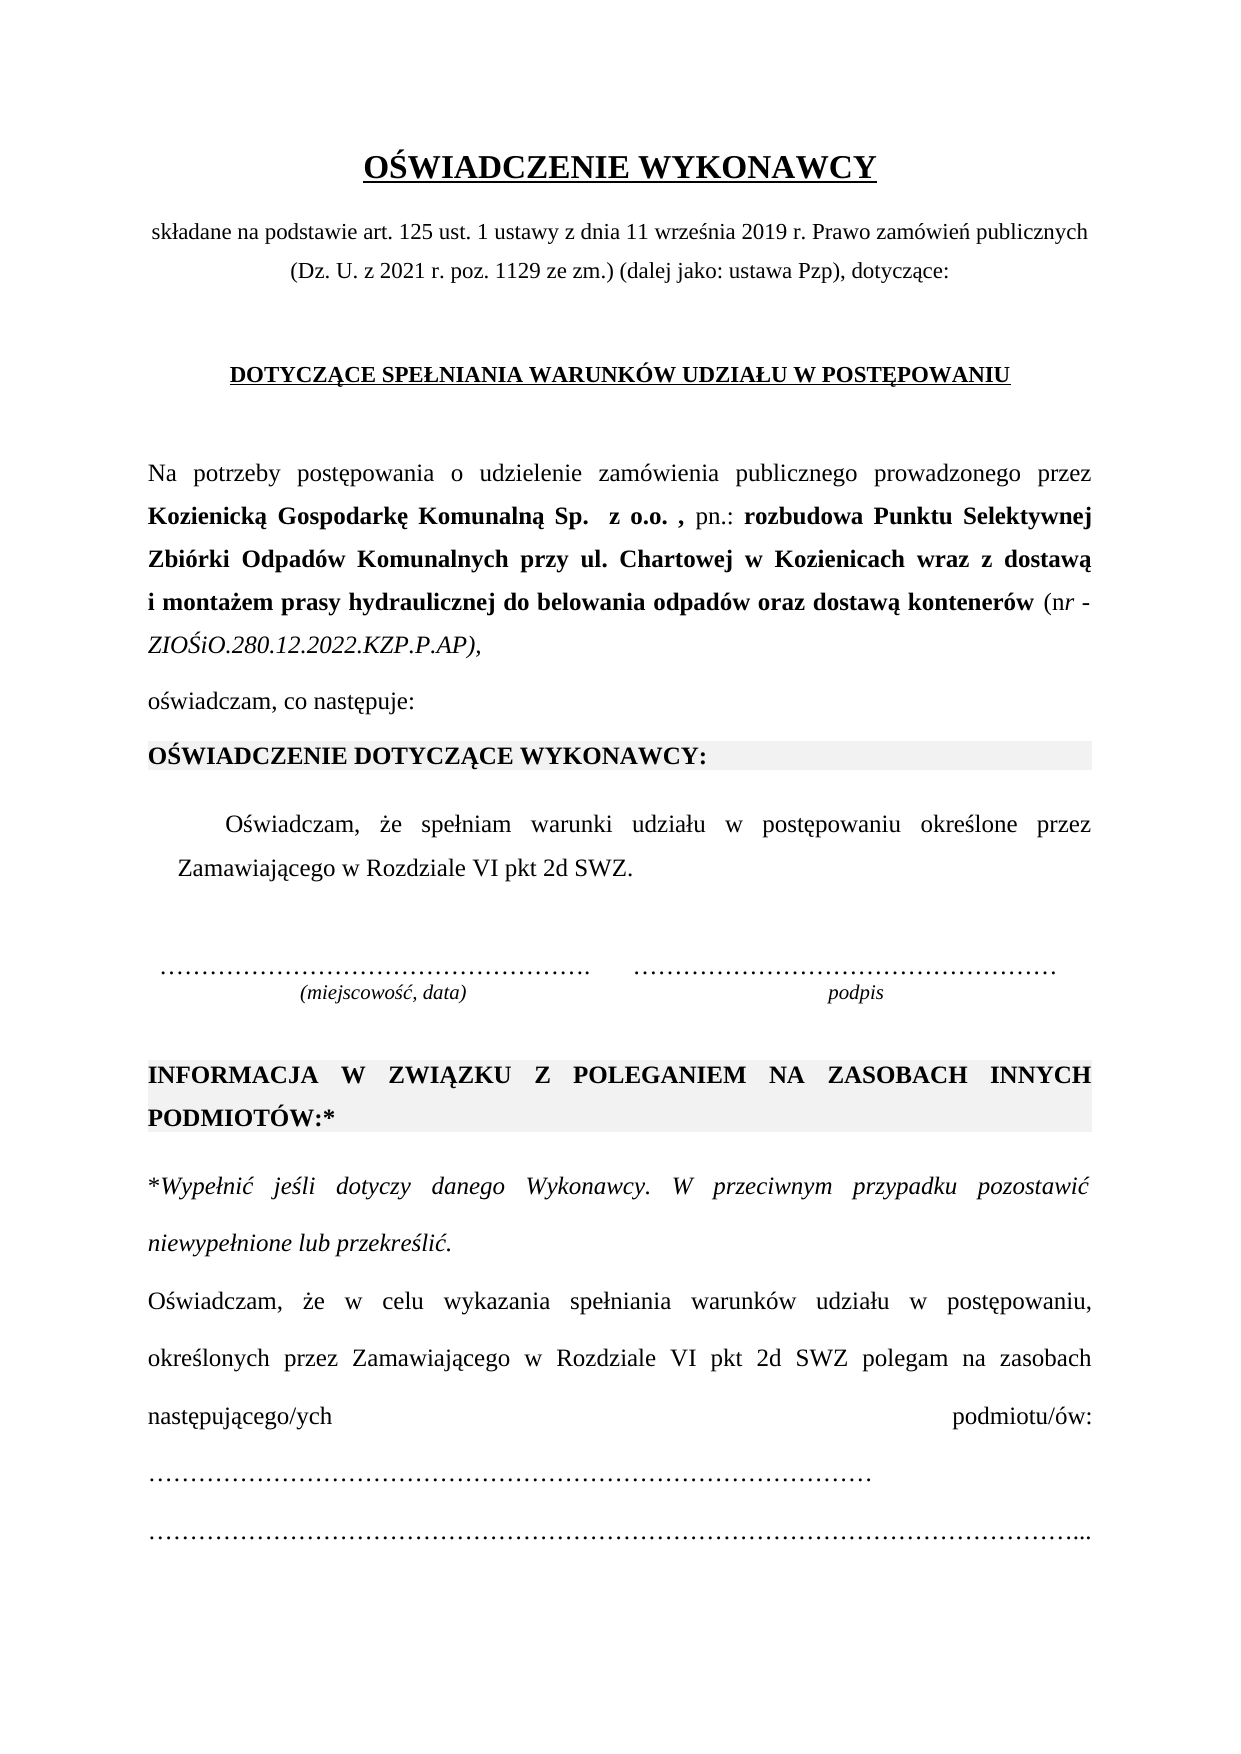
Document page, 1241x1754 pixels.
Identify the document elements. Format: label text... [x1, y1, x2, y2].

text Na potrzeby postępowania o udzielenie zamówienia publicznego prowadzonego przez Kozienicką Gospodarkę Komunalną Sp. z o.o. , pn.: rozbudowa Punktu Selektywnej Zbiórki Odpadów Komunalnych przy ul. Chartowej w Kozienicach wraz z dostawą i montażem prasy hydraulicznej do belowania odpadów oraz dostawą kontenerów (nr - ZIOŚiO.280.12.2022.KZP.P.AP), [148, 458, 1092, 659]
text OŚWIADCZENIE DOTYCZĄCE WYKONAWCY: [148, 741, 1092, 770]
table_header ……………………………………………. [148, 951, 621, 980]
text *Wypełnić jeśli dotyczy danego Wykonawcy. W przeciwnym przypadku pozostawić niewypełnione lub przekreślić. [148, 1171, 1092, 1257]
text OŚWIADCZENIE WYKONAWCY [148, 148, 1092, 186]
table_cell podpis [621, 980, 1092, 1004]
text DOTYCZĄCE SPEŁNIANIA WARUNKÓW UDZIAŁU W POSTĘPOWANIU [148, 361, 1092, 387]
text INFORMACJA W ZWIĄZKU Z POLEGANIEM NA ZASOBACH INNYCH PODMIOTÓW:* [148, 1060, 1092, 1132]
text Oświadczam, że w celu wykazania spełniania warunków udziału w postępowaniu, określonych przez Zamawiającego w Rozdziale VI pkt 2d SWZ polegam na zasobach następującego/ych podmiotu/ów: …………………………………………………………………………… [148, 1286, 1092, 1487]
list Oświadczam, że spełniam warunki udziału w postępowaniu określone przez Zamawiającego w Rozdziale VI pkt 2d SWZ. [148, 809, 1092, 881]
text składane na podstawie art. 125 ust. 1 ustawy z dnia 11 września 2019 r. Prawo zamówień publicznych (Dz. U. z 2021 r. poz. 1129 ze zm.) (dalej jako: ustawa Pzp), dotyczące: [148, 218, 1092, 283]
text oświadczam, co następuje: [148, 686, 1092, 714]
table_cell (miejscowość, data) [148, 980, 621, 1004]
table_header …………………………………………… [621, 951, 1092, 980]
text …………………………………………………………………………………………………... [148, 1516, 1092, 1545]
